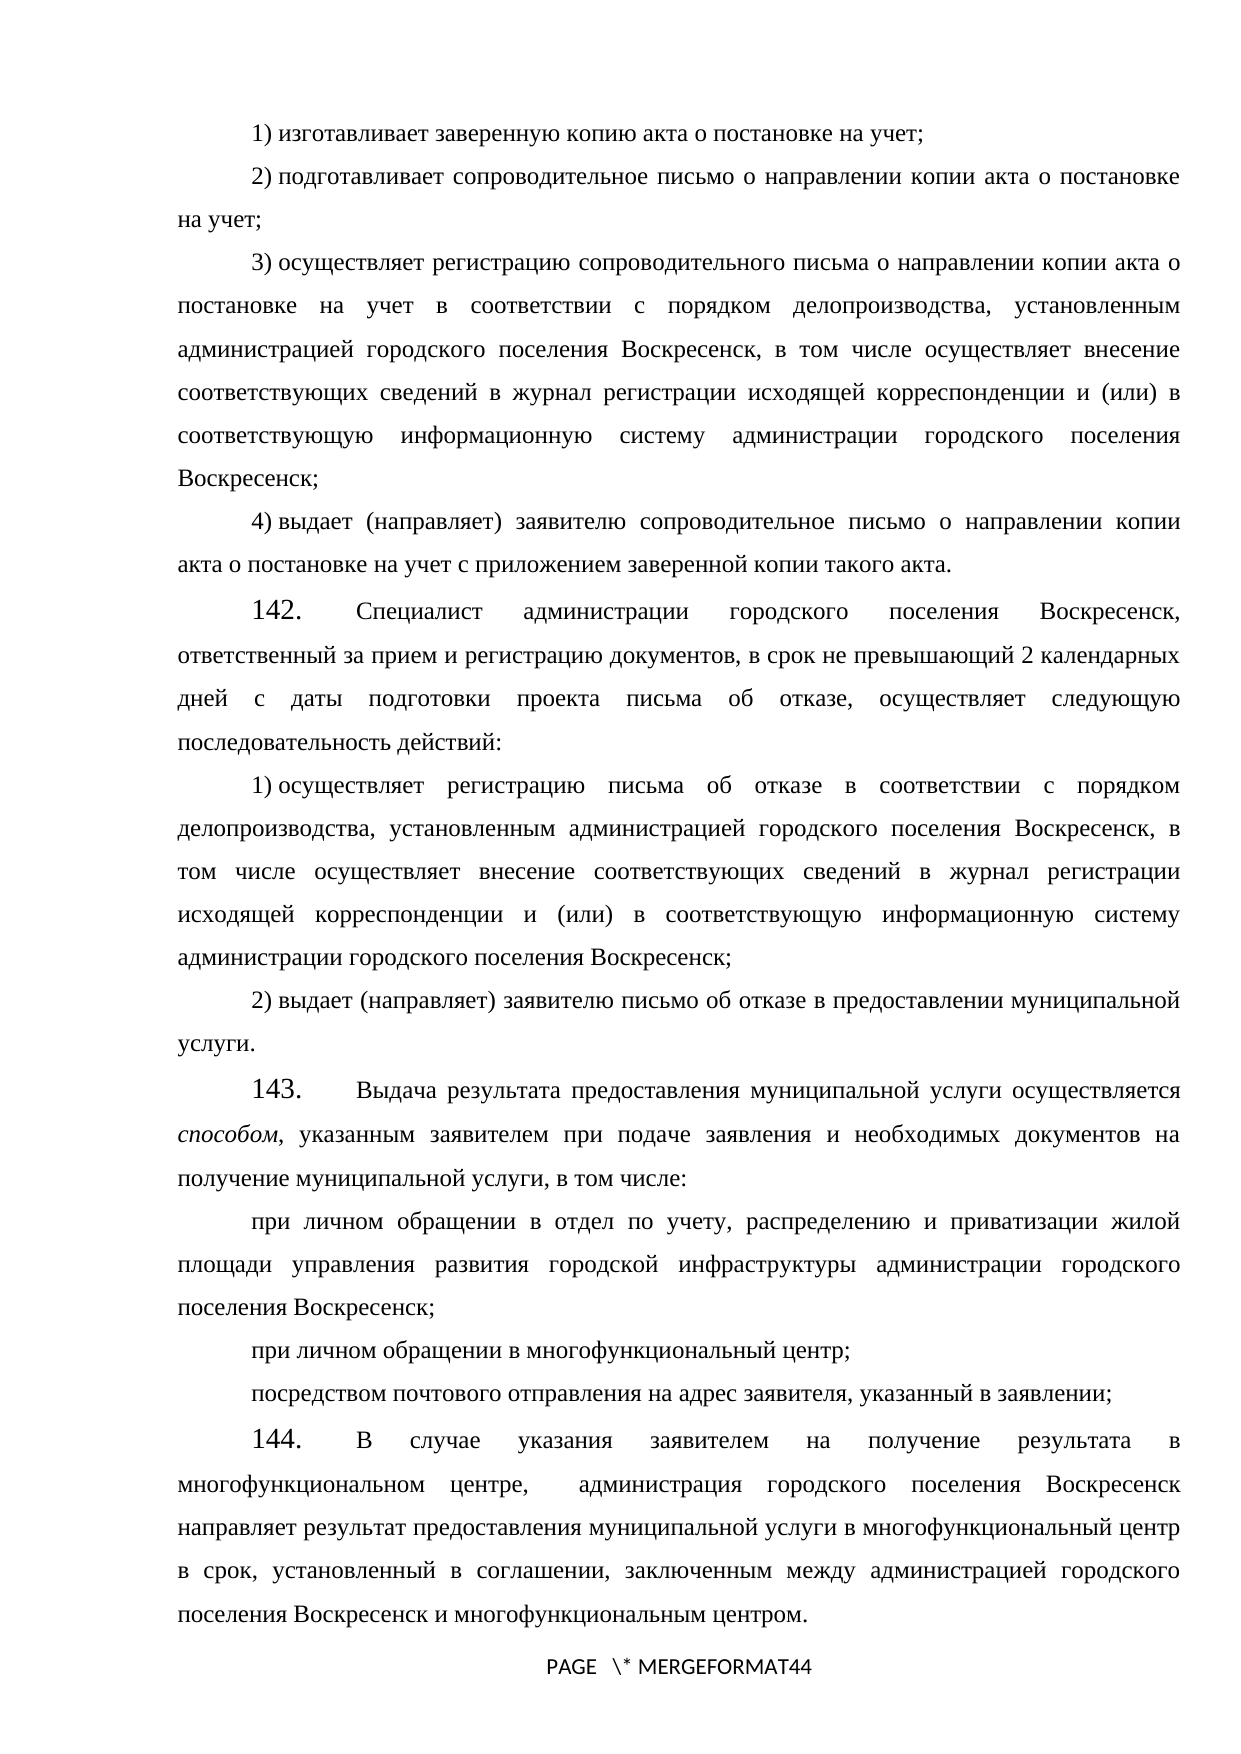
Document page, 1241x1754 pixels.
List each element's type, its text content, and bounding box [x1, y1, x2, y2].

text 3) осуществляет регистрацию сопроводительного письма о направлении копии акта о постановке на учет в соответствии с порядком делопроизводства, установленным администрацией городского поселения Воскресенск, в том числе осуществляет внесение соответствующих сведений в журнал регистрации исходящей корреспонденции и (или) в соответствующую информационную систему администрации городского поселения Воскресенск; [177, 247, 1181, 492]
text 4) выдает (направляет) заявителю сопроводительное письмо о направлении копии акта о постановке на учет с приложением заверенной копии такого акта. [177, 506, 1181, 578]
list Специалист администрации городского поселения Воскресенск, ответственный за прием и регистрацию документов, в срок не превышающий 2 календарных дней с даты подготовки проекта письма об отказе, осуществляет следующую последовательность действий: [177, 592, 1181, 755]
text при личном обращении в многофункциональный центр; [177, 1335, 1181, 1364]
text 1) осуществляет регистрацию письма об отказе в соответствии с порядком делопроизводства, установленным администрацией городского поселения Воскресенск, в том числе осуществляет внесение соответствующих сведений в журнал регистрации исходящей корреспонденции и (или) в соответствующую информационную систему администрации городского поселения Воскресенск; [177, 770, 1181, 971]
list Выдача результата предоставления муниципальной услуги осуществляется способом, указанным заявителем при подаче заявления и необходимых документов на получение муниципальной услуги, в том числе: [177, 1072, 1181, 1191]
text 2) подготавливает сопроводительное письмо о направлении копии акта о постановке на учет; [177, 161, 1181, 233]
list В случае указания заявителем на получение результата в многофункциональном центре, администрация городского поселения Воскресенск направляет результат предоставления муниципальной услуги в многофункциональный центр в срок, установленный в соглашении, заключенным между администрацией городского поселения Воскресенск и многофункциональным центром. [177, 1421, 1181, 1627]
text посредством почтового отправления на адрес заявителя, указанный в заявлении; [177, 1378, 1181, 1407]
text 1) изготавливает заверенную копию акта о постановке на учет; [177, 118, 1181, 147]
text 2) выдает (направляет) заявителю письмо об отказе в предоставлении муниципальной услуги. [177, 985, 1181, 1057]
text при личном обращении в отдел по учету, распределению и приватизации жилой площади управления развития городской инфраструктуры администрации городского поселения Воскресенск; [177, 1206, 1181, 1321]
